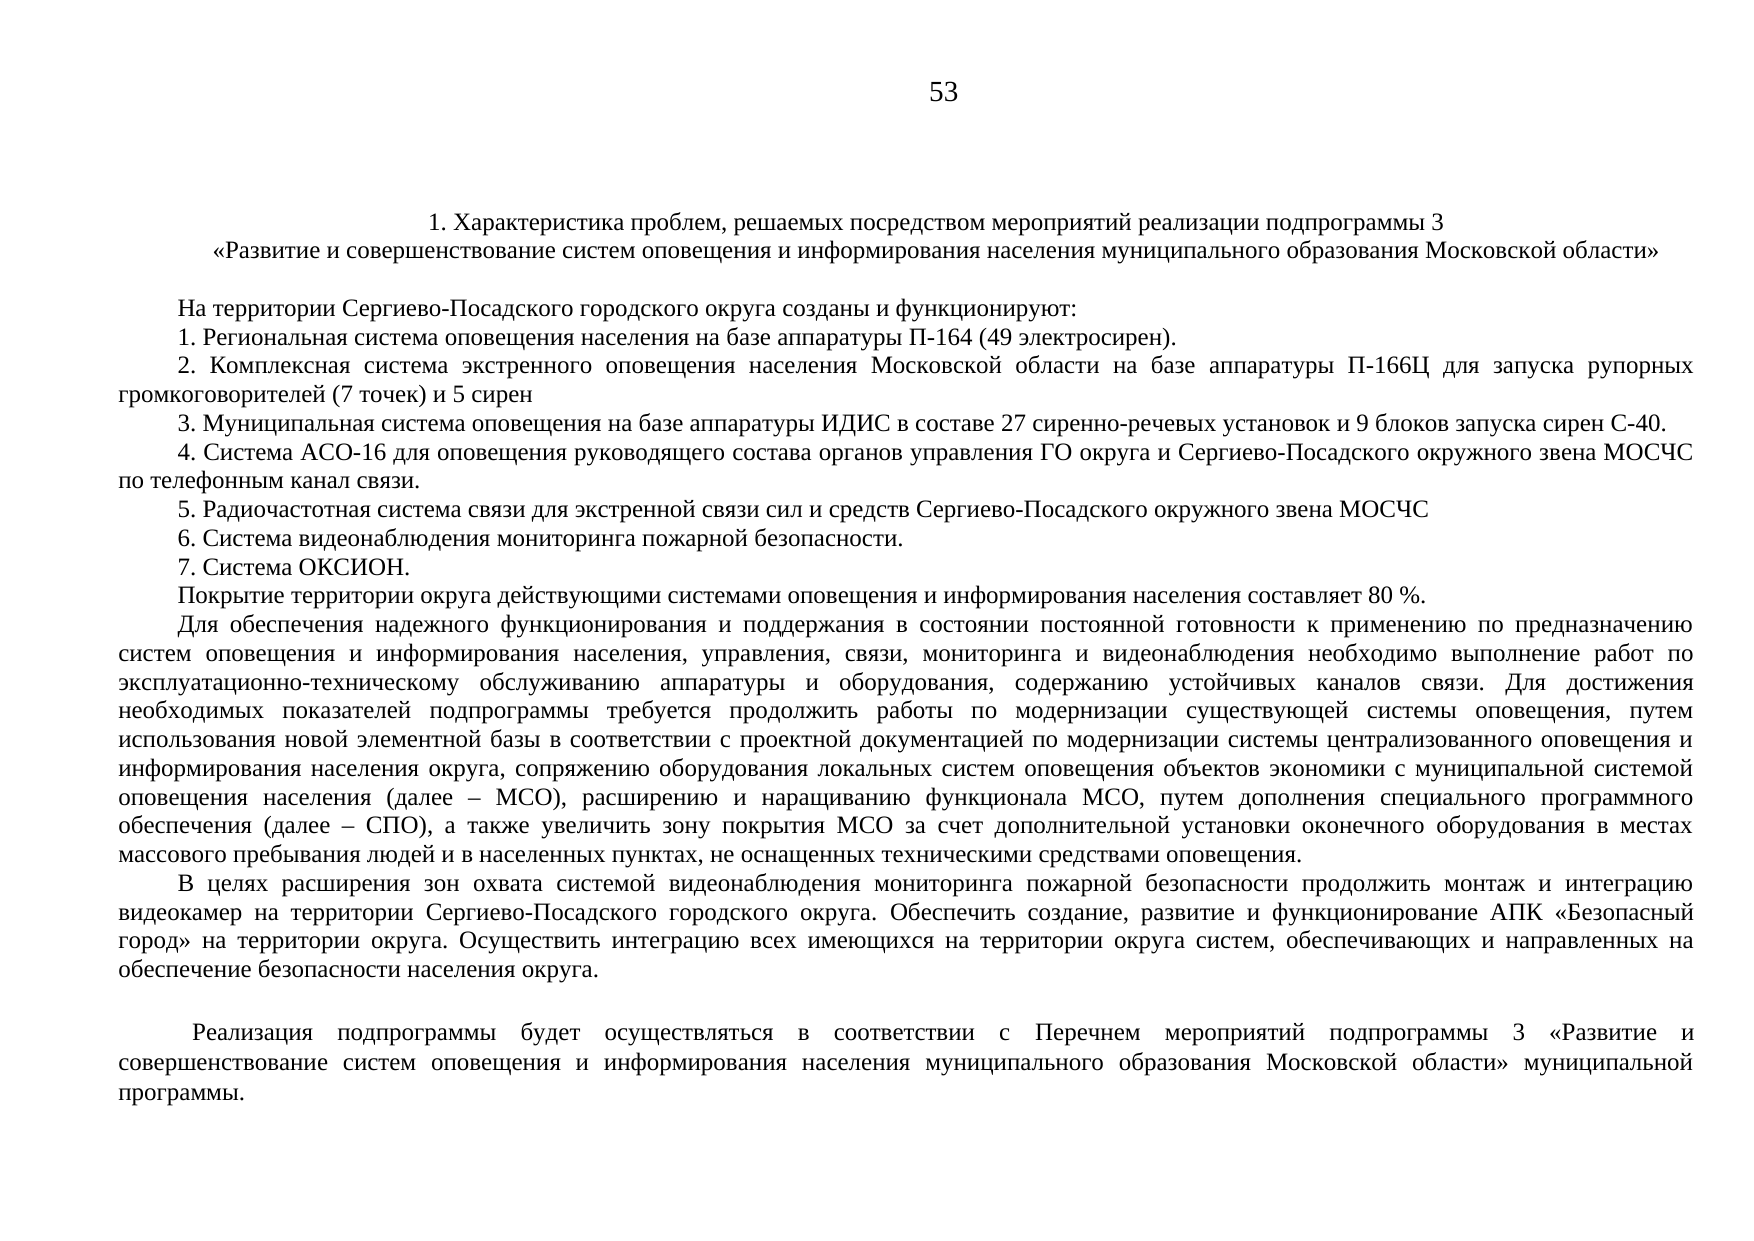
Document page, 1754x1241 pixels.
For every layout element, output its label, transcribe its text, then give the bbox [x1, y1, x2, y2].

text 7. Система ОКСИОН. [118, 552, 1695, 581]
text 1. Региональная система оповещения населения на базе аппаратуры П-164 (49 электросирен). [118, 322, 1695, 351]
text 6. Система видеонаблюдения мониторинга пожарной безопасности. [118, 523, 1695, 552]
text 1. Характеристика проблем, решаемых посредством мероприятий реализации подпрограммы 3 [118, 207, 1695, 236]
text Для обеспечения надежного функционирования и поддержания в состоянии постоянной готовности к применению по предназначению систем оповещения и информирования населения, управления, связи, мониторинга и видеонаблюдения необходимо выполнение работ по эксплуатационно-техническому обслуживанию аппаратуры и оборудования, содержанию устойчивых каналов связи. Для достижения необходимых показателей подпрограммы требуется продолжить работы по модернизации существующей системы оповещения, путем использования новой элементной базы в соответствии с проектной документацией по модернизации системы централизованного оповещения и информирования населения округа, сопряжению оборудования локальных систем оповещения объектов экономики с муниципальной системой оповещения населения (далее – МСО), расширению и наращиванию функционала МСО, путем дополнения специального программного обеспечения (далее – СПО), а также увеличить зону покрытия МСО за счет дополнительной установки оконечного оборудования в местах массового пребывания людей и в населенных пунктах, не оснащенных техническими средствами оповещения. [118, 609, 1695, 868]
text 3. Муниципальная система оповещения на базе аппаратуры ИДИС в составе 27 сиренно-речевых установок и 9 блоков запуска сирен С-40. [118, 408, 1695, 437]
text Реализация подпрограммы будет осуществляться в соответствии с Перечнем мероприятий подпрограммы 3 «Развитие и совершенствование систем оповещения и информирования населения муниципального образования Московской области» муниципальной программы. [118, 1017, 1695, 1106]
text 4. Система АСО-16 для оповещения руководящего состава органов управления ГО округа и Сергиево-Посадского окружного звена МОСЧС по телефонным канал связи. [118, 437, 1695, 494]
text На территории Сергиево-Посадского городского округа созданы и функционируют: [118, 293, 1695, 322]
text 5. Радиочастотная система связи для экстренной связи сил и средств Сергиево-Посадского окружного звена МОСЧС [118, 494, 1695, 523]
text «Развитие и совершенствование систем оповещения и информирования населения муниципального образования Московской области» [118, 236, 1695, 264]
text 2. Комплексная система экстренного оповещения населения Московской области на базе аппаратуры П-166Ц для запуска рупорных громкоговорителей (7 точек) и 5 сирен [118, 351, 1695, 408]
text В целях расширения зон охвата системой видеонаблюдения мониторинга пожарной безопасности продолжить монтаж и интеграцию видеокамер на территории Сергиево-Посадского городского округа. Обеспечить создание, развитие и функционирование АПК «Безопасный город» на территории округа. Осуществить интеграцию всех имеющихся на территории округа систем, обеспечивающих и направленных на обеспечение безопасности населения округа. [118, 868, 1695, 983]
text Покрытие территории округа действующими системами оповещения и информирования населения составляет 80 %. [118, 581, 1695, 609]
